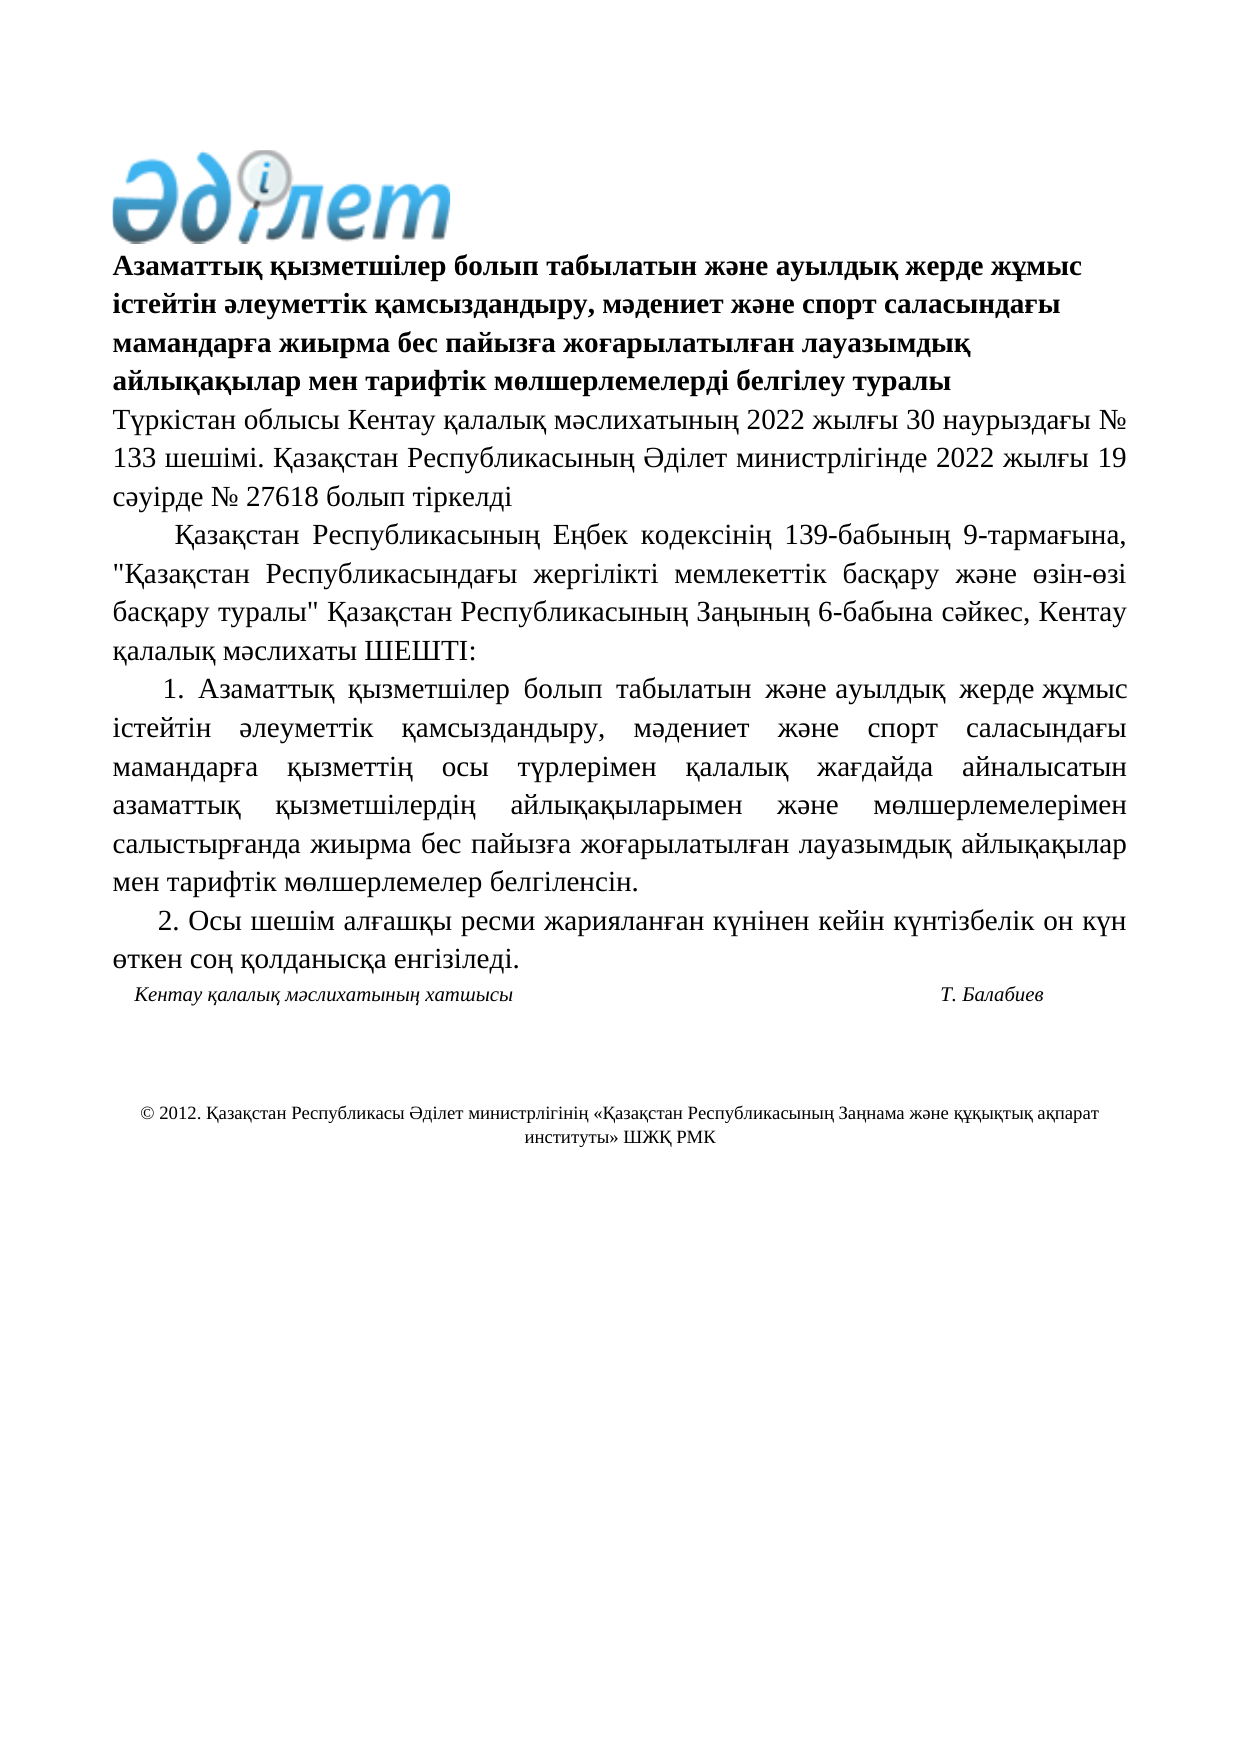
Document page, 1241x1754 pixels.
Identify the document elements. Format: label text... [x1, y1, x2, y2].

text © 2012. Қазақстан Республикасы Әділет министрлігінің «Қазақстан Республикасының Заңнама және құқықтық ақпарат институты» ШЖҚ РМК [112, 1102, 1128, 1148]
text 2. Осы шешім алғашқы ресми жарияланған күнінен кейін күнтізбелік он күн өткен соң қолданысқа енгізіледі. [112, 903, 1128, 975]
text Түркістан облысы Кентау қалалық мәслихатының 2022 жылғы 30 наурыздағы № 133 шешiмi. Қазақстан Республикасының Әділет министрлігінде 2022 жылғы 19 сәуірде № 27618 болып тiркелдi [112, 402, 1128, 512]
text Қазақстан Республикасының Еңбек кодексінің 139-бабының 9-тармағына, "Қазақстан Республикасындағы жергілікті мемлекеттік басқару және өзін-өзі басқару туралы" Қазақстан Республикасының Заңының 6-бабына сәйкес, Кентау қалалық мәслихаты ШЕШТI: [112, 517, 1128, 667]
text Азаматтық қызметшілер болып табылатын және ауылдық жерде жұмыс iстейтiн әлеуметтiк қамсыздандыру, мәдениет және спорт саласындағы мамандарға жиырма бес пайызға жоғарылатылған лауазымдық айлықақылар мен тарифтік мөлшерлемелерді белгілеу туралы [112, 248, 1128, 397]
picture [112, 150, 451, 244]
text 1. Азаматтық қызметшілер болып табылатын және ауылдық жерде жұмыс iстейтiн әлеуметтiк қамсыздандыру, мәдениет және спорт саласындағы мамандарға қызметтің осы түрлерімен қалалық жағдайда айналысатын азаматтық қызметшілердің айлықақыларымен және мөлшерлемелерімен салыстырғанда жиырма бес пайызға жоғарылатылған лауазымдық айлықақылар мен тарифтік мөлшерлемелер белгіленсін. [112, 672, 1128, 898]
table_header Кентау қалалық мәслихатының хатшысы [101, 980, 939, 1011]
table_header Т. Балабиев [939, 980, 1240, 1011]
